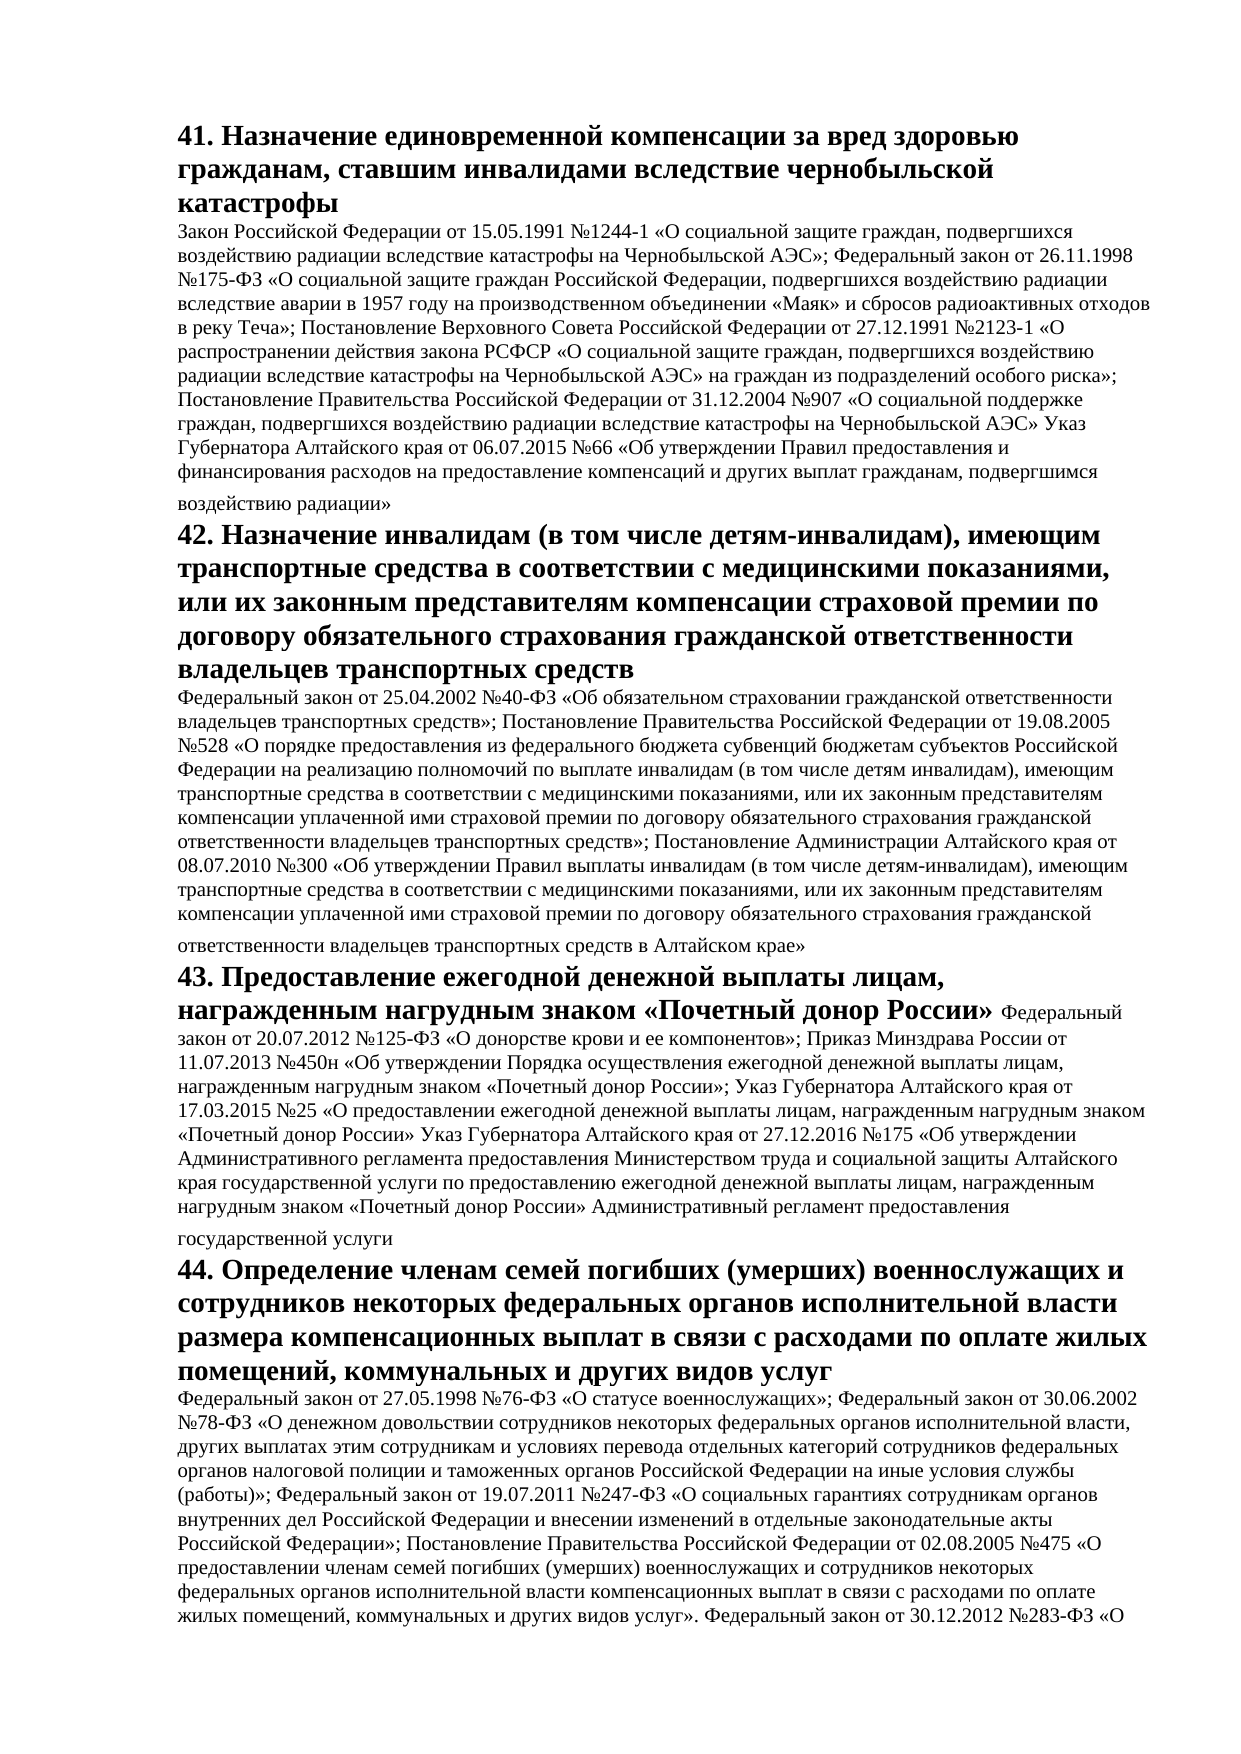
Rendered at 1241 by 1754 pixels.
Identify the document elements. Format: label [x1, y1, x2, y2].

text [177, 118, 1152, 1627]
